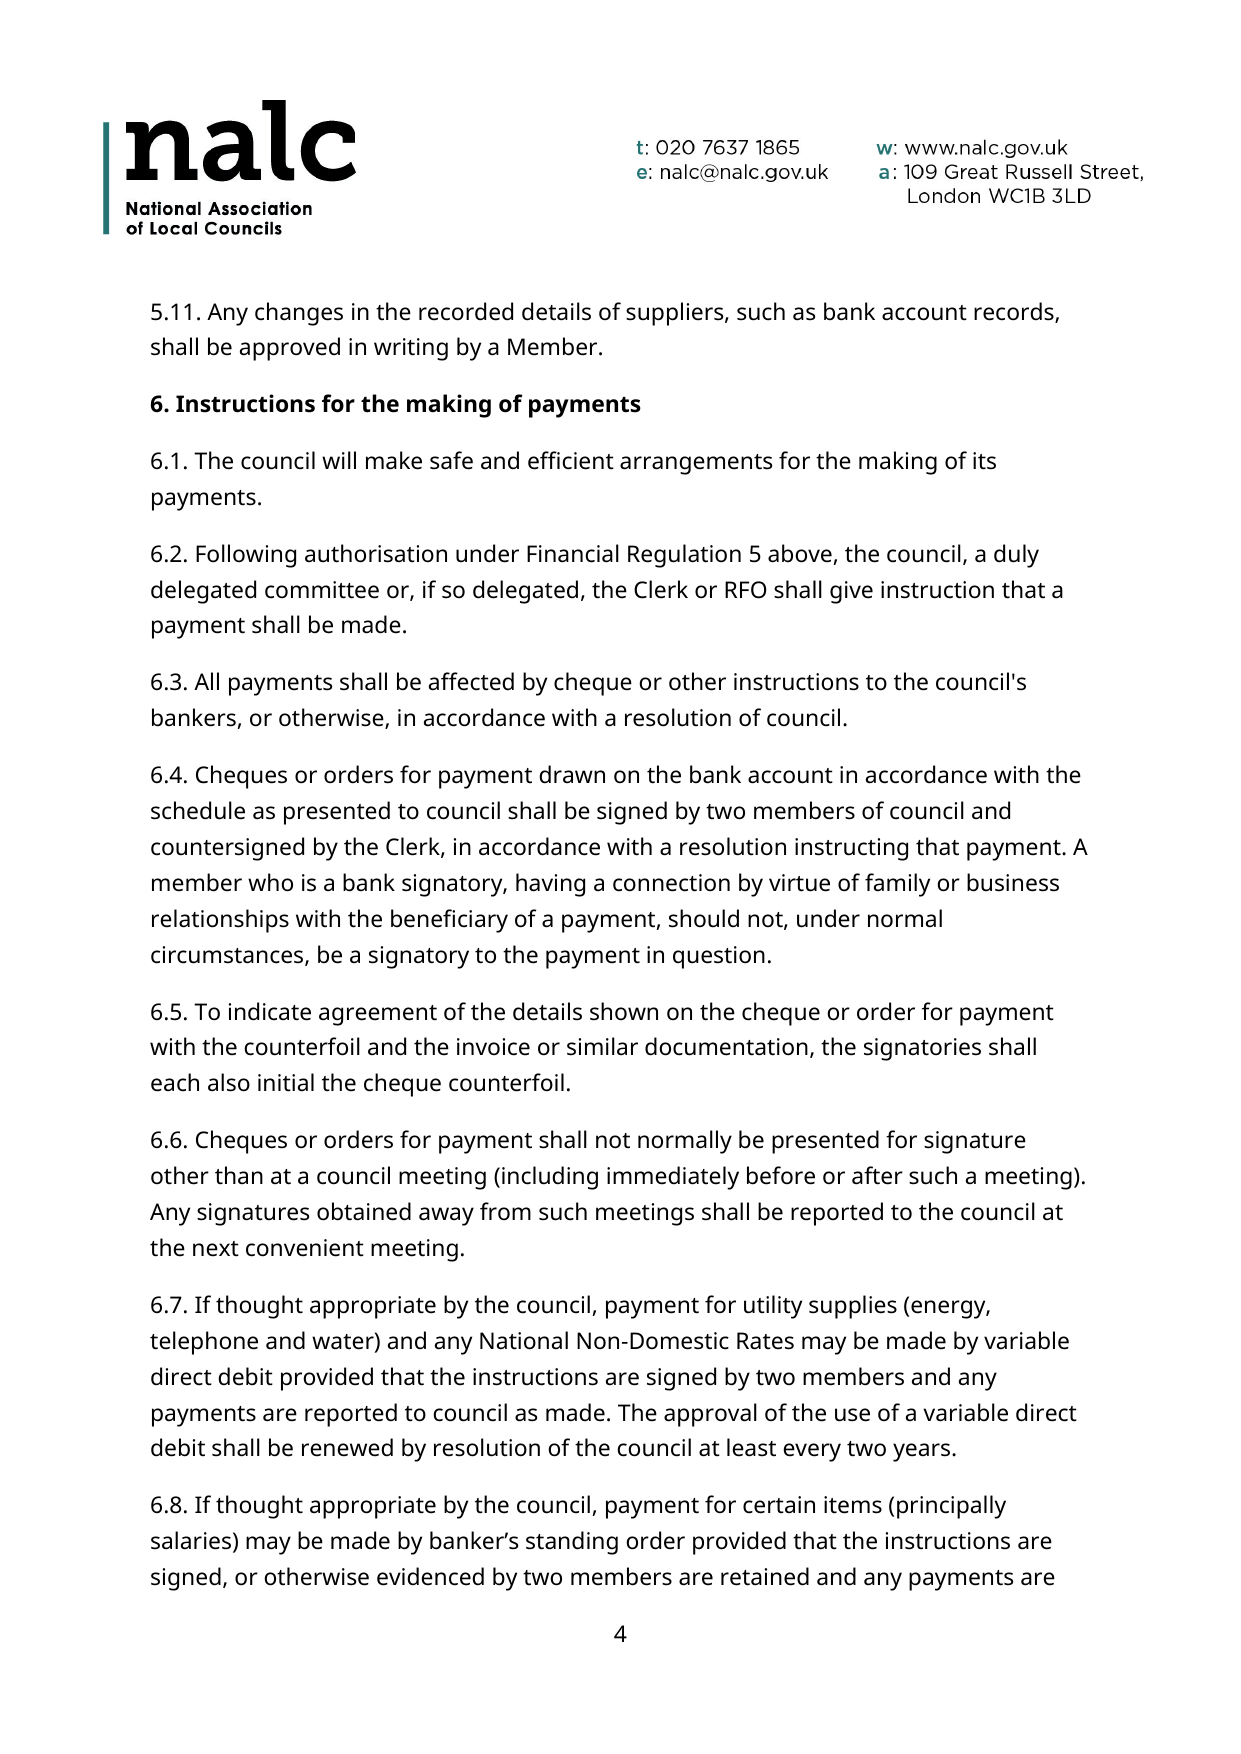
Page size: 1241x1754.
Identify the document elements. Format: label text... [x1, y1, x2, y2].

text 6.7. If thought appropriate by the council, payment for utility supplies (energy, telephone and water) and any National Non-Domestic Rates may be made by variable direct debit provided that the instructions are signed by two members and any payments are reported to council as made. The approval of the use of a variable direct debit shall be renewed by resolution of the council at least every two years. [150, 1289, 1090, 1464]
text 6.1. The council will make safe and efficient arrangements for the making of its payments. [150, 445, 1090, 512]
text 6.5. To indicate agreement of the details shown on the cheque or order for payment with the counterfoil and the invoice or similar documentation, the signatories shall each also initial the cheque counterfoil. [150, 995, 1090, 1098]
text 6.6. Cheques or orders for payment shall not normally be presented for signature other than at a council meeting (including immediately before or after such a meeting). Any signatures obtained away from such meetings shall be reported to the council at the next convenient meeting. [150, 1124, 1090, 1263]
text 6.2. Following authorisation under Financial Regulation 5 above, the council, a duly delegated committee or, if so delegated, the Clerk or RFO shall give instruction that a payment shall be made. [150, 538, 1090, 641]
text 6.3. All payments shall be affected by cheque or other instructions to the council's bankers, or otherwise, in accordance with a resolution of council. [150, 666, 1090, 733]
text 5.11. Any changes in the recorded details of suppliers, such as bank account records, shall be approved in writing by a Member. [150, 295, 1090, 363]
picture [103, 100, 1144, 235]
text 6.4. Cheques or orders for payment drawn on the bank account in accordance with the schedule as presented to council shall be signed by two members of council and countersigned by the Clerk, in accordance with a resolution instructing that payment. A member who is a bank signatory, having a connection by virtue of family or business relationships with the beneficiary of a payment, should not, under normal circumstances, be a signatory to the payment in question. [150, 759, 1090, 970]
text 6. Instructions for the making of payments [150, 388, 1090, 419]
